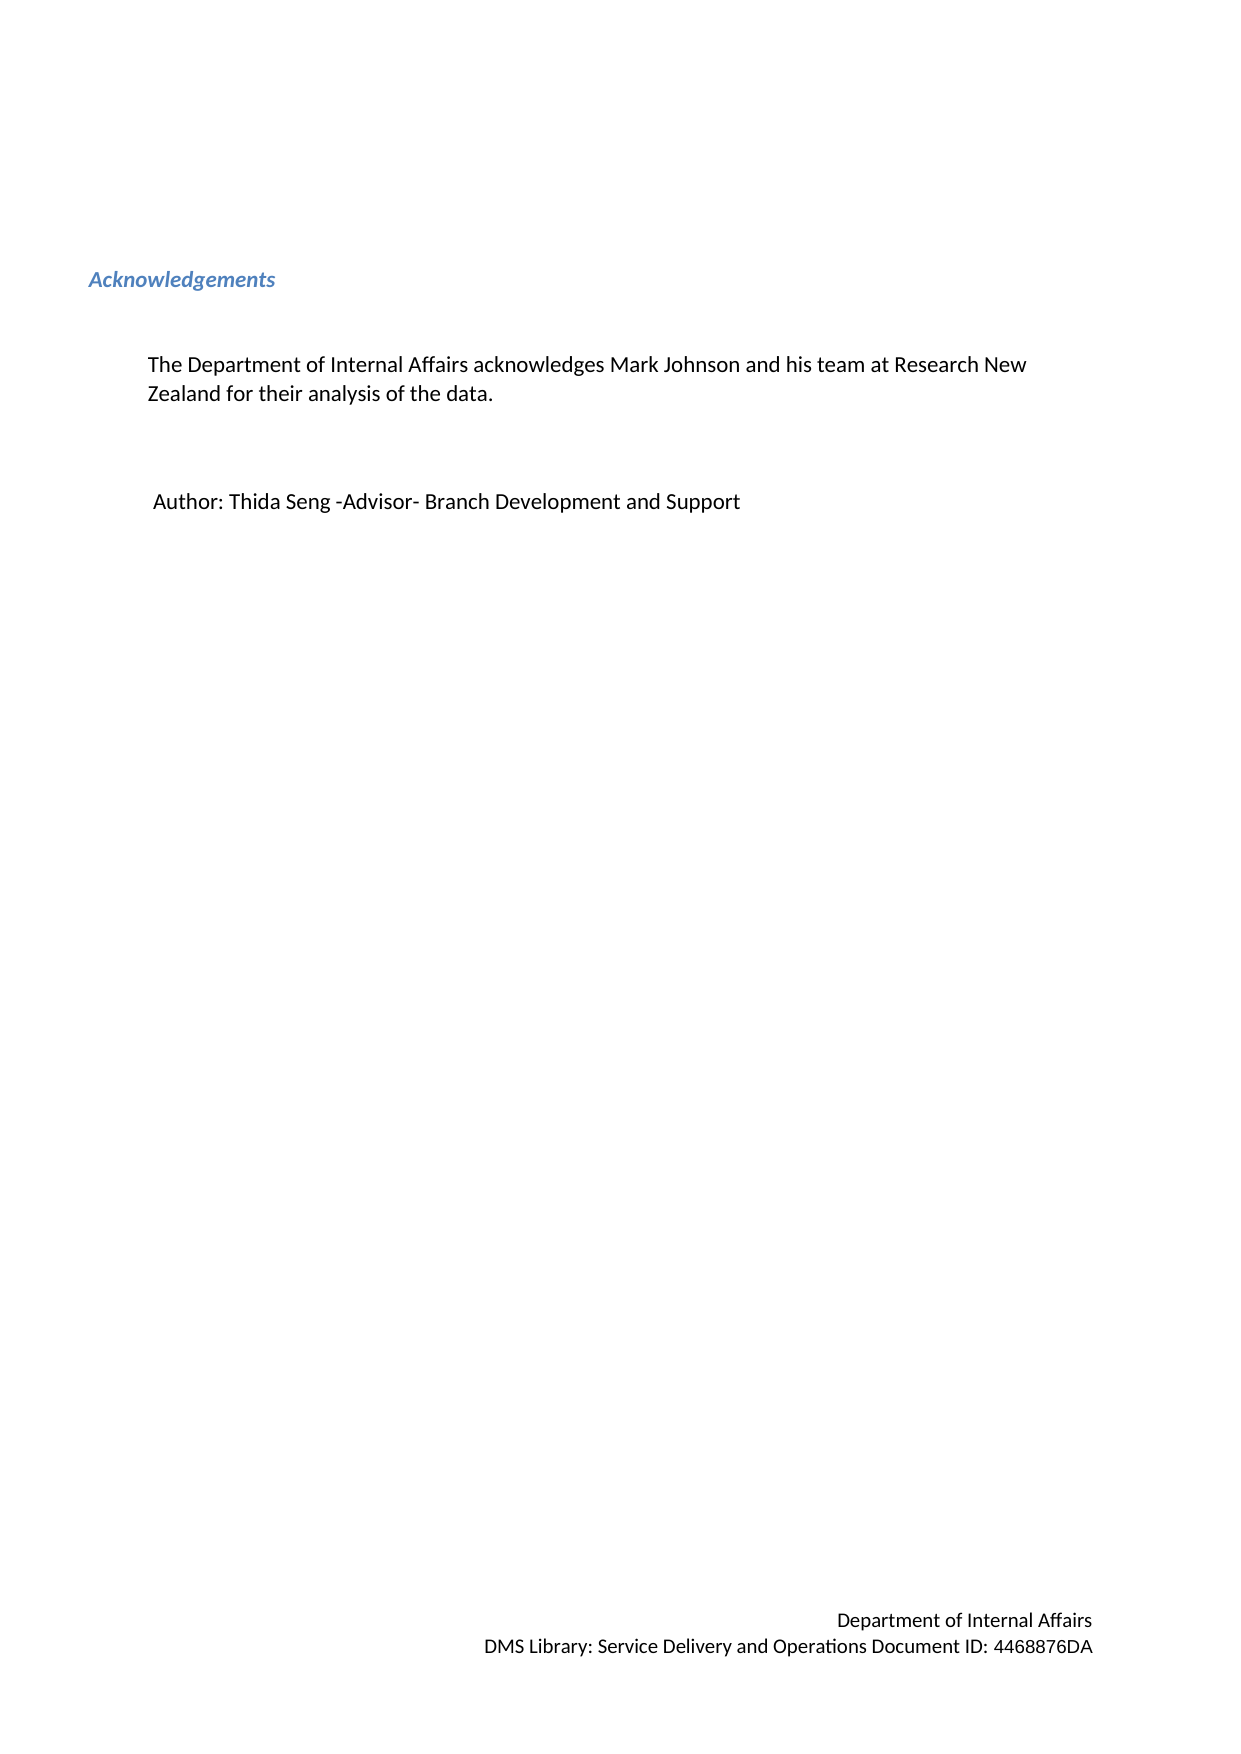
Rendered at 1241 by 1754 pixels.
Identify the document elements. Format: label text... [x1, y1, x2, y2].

text The Department of Internal Affairs acknowledges Mark Johnson and his team at Research New Zealand for their analysis of the data. [148, 349, 1092, 407]
text Author: Thida Seng -Advisor- Branch Development and SupportIntroduction [103, 486, 1092, 515]
text Acknowledgements [89, 264, 1092, 293]
